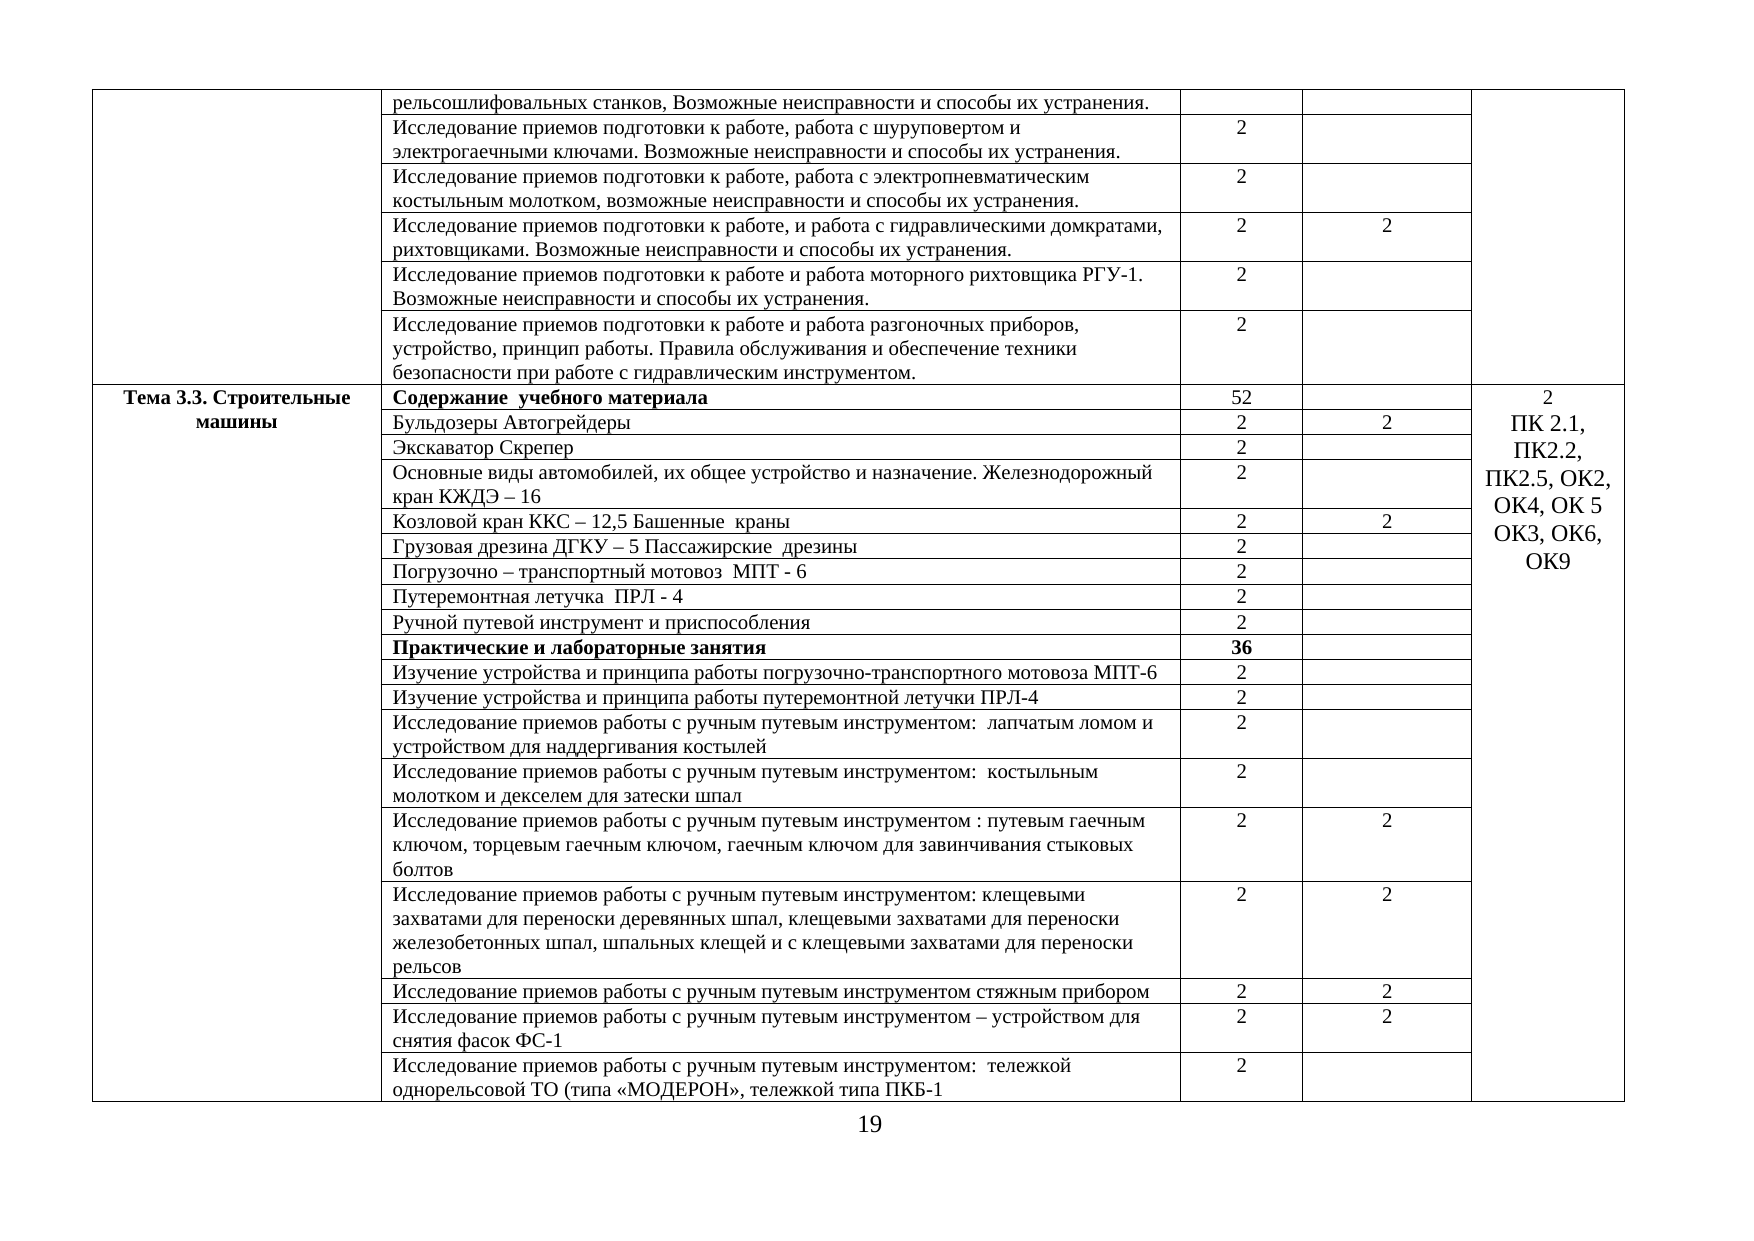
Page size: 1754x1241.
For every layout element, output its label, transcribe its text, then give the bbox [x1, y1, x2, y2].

table_cell Исследование приемов работы с ручным путевым инструментом : путевым гаечным ключом, торцевым гаечным ключом, гаечным ключом для завинчивания стыковых болтов [382, 808, 1180, 881]
table_cell Исследование приемов работы с ручным путевым инструментом – устройством для снятия фасок ФС-1 [382, 1004, 1180, 1052]
table_cell [1303, 559, 1471, 583]
table_cell [1303, 534, 1471, 558]
table_cell 2 [1181, 213, 1302, 261]
table_cell [1303, 1053, 1471, 1101]
table_cell [1303, 164, 1471, 212]
table_cell Путеремонтная летучка ПРЛ - 4 [382, 585, 1180, 608]
table_cell [1303, 635, 1471, 659]
table_cell [1303, 610, 1471, 634]
table_cell 2 [1181, 759, 1302, 807]
table_cell 52 [1181, 385, 1302, 409]
table_cell 2 [1181, 1004, 1302, 1052]
table_cell 2 [1181, 808, 1302, 881]
table_cell Козловой кран ККС – 12,5 Башенные краны [382, 509, 1180, 533]
table_cell 2 [1181, 660, 1302, 684]
table_cell 2 [1303, 509, 1471, 533]
table_cell 2 [1181, 311, 1302, 384]
table_cell [1303, 262, 1471, 310]
table_cell 2 [1303, 90, 1471, 114]
table_cell [1303, 660, 1471, 684]
table_cell 2 [1181, 435, 1302, 459]
table_cell 36 [1181, 635, 1302, 659]
table_cell Погрузочно – транспортный мотовоз МПТ - 6 [382, 559, 1180, 583]
table_cell 2 [1181, 710, 1302, 758]
table_cell Исследование приемов подготовки к работе и работа моторного рихтовщика РГУ-1. Возможные неисправности и способы их устранения. [382, 262, 1180, 310]
table_cell 2 [1303, 979, 1471, 1003]
table_cell 2 [1181, 685, 1302, 709]
table_cell 2 [1181, 979, 1302, 1003]
table_cell 2 [1181, 1053, 1302, 1101]
table_cell Исследование приемов подготовки к работе, и работа с гидравлическими домкратами, рихтовщиками. Возможные неисправности и способы их устранения. [382, 213, 1180, 261]
table_cell 2 [1181, 534, 1302, 558]
table_cell Исследование приемов работы с ручным путевым инструментом стяжным прибором [382, 979, 1180, 1003]
table_cell [1303, 710, 1471, 758]
table_cell [1303, 385, 1471, 409]
table_cell 2 [1181, 882, 1302, 978]
table_cell Ручной путевой инструмент и приспособления [382, 610, 1180, 634]
table_cell Бульдозеры Автогрейдеры [382, 410, 1180, 434]
table_cell Экскаватор Скрепер [382, 435, 1180, 459]
table_cell 2 [1181, 164, 1302, 212]
table_cell 2 [1181, 460, 1302, 508]
table_cell 2 [1181, 509, 1302, 533]
table_cell Основные виды автомобилей, их общее устройство и назначение. Железнодорожный кран КЖДЭ – 16 [382, 460, 1180, 508]
table_cell 2 [1303, 808, 1471, 881]
table_cell [1303, 759, 1471, 807]
table_cell Грузовая дрезина ДГКУ – 5 Пассажирские дрезины [382, 534, 1180, 558]
table_cell 2 [1303, 410, 1471, 434]
table_cell 2 [1181, 559, 1302, 583]
table_cell 2 [1181, 90, 1302, 114]
table_cell Исследование приемов подготовки к работе и работа разгоночных приборов, устройство, принцип работы. Правила обслуживания и обеспечение техники безопасности при работе с гидравлическим инструментом. [382, 311, 1180, 384]
table_cell 2 [1181, 262, 1302, 310]
table_cell [1303, 435, 1471, 459]
table_cell 2 [1181, 115, 1302, 163]
table_cell Исследование приемов работы с ручным путевым инструментом: костыльным молотком и декселем для затески шпал [382, 759, 1180, 807]
table_cell [1303, 115, 1471, 163]
table_cell 2 ПК 2.1, ПК2.2, ПК2.5, ОК2, ОК4, ОК 5 ОК3, ОК6, ОК9 [1472, 385, 1624, 1101]
table_cell Содержание учебного материала [382, 385, 1180, 409]
table_cell Тема 3.3. Строительные машины [93, 385, 381, 1101]
table_cell 2 [1303, 1004, 1471, 1052]
table_cell Изучение устройства и принципа работы погрузочно-транспортного мотовоза МПТ-6 [382, 660, 1180, 684]
table_cell Практические и лабораторные занятия [382, 635, 1180, 659]
table_cell 2 [1181, 610, 1302, 634]
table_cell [382, 90, 1180, 114]
table_cell [1303, 585, 1471, 608]
table_cell 2 [1181, 410, 1302, 434]
table_cell 2 [1181, 585, 1302, 608]
table_cell [1303, 685, 1471, 709]
table_cell 2 [1303, 213, 1471, 261]
table_cell Исследование приемов работы с ручным путевым инструментом: клещевыми захватами для переноски деревянных шпал, клещевыми захватами для переноски железобетонных шпал, шпальных клещей и с клещевыми захватами для переноски рельсов [382, 882, 1180, 978]
table_cell Исследование приемов работы с ручным путевым инструментом: тележкой однорельсовой ТО (типа «МОДЕРОН», тележкой типа ПКБ-1 [382, 1053, 1180, 1101]
table_cell 2 [1303, 882, 1471, 978]
table_cell [1303, 311, 1471, 384]
table_cell Исследование приемов подготовки к работе, работа с шуруповертом и электрогаечными ключами. Возможные неисправности и способы их устранения. [382, 115, 1180, 163]
table_cell Изучение устройства и принципа работы путеремонтной летучки ПРЛ-4 [382, 685, 1180, 709]
table_cell Исследование приемов подготовки к работе, работа с электропневматическим костыльным молотком, возможные неисправности и способы их устранения. [382, 164, 1180, 212]
table_cell Исследование приемов работы с ручным путевым инструментом: лапчатым ломом и устройством для наддергивания костылей [382, 710, 1180, 758]
table_cell [1303, 460, 1471, 508]
